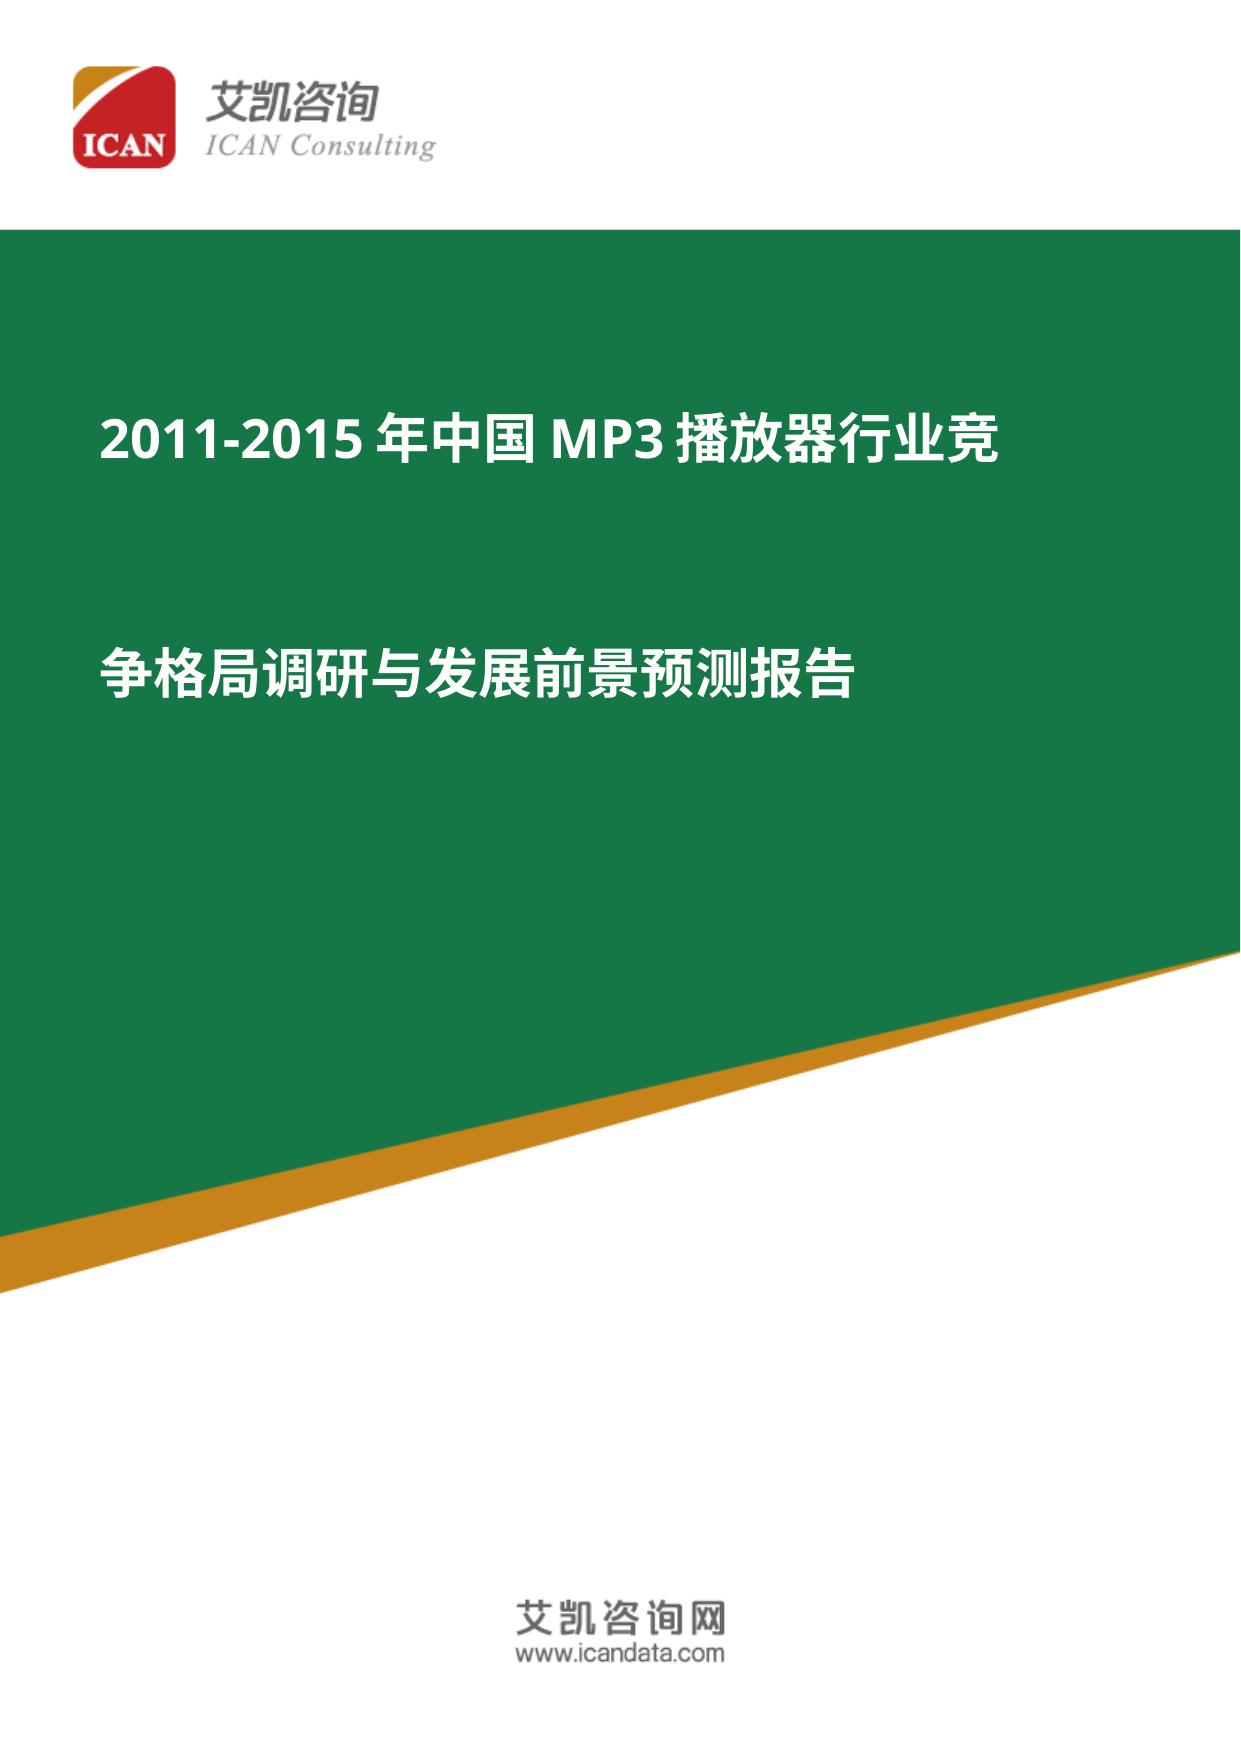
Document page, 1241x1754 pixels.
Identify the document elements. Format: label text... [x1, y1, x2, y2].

subtitle 2011-2015年中国MP3播放器行业竞争格局调研与发展前景预测报告 [99, 386, 1053, 718]
picture [0, 5, 1241, 1754]
